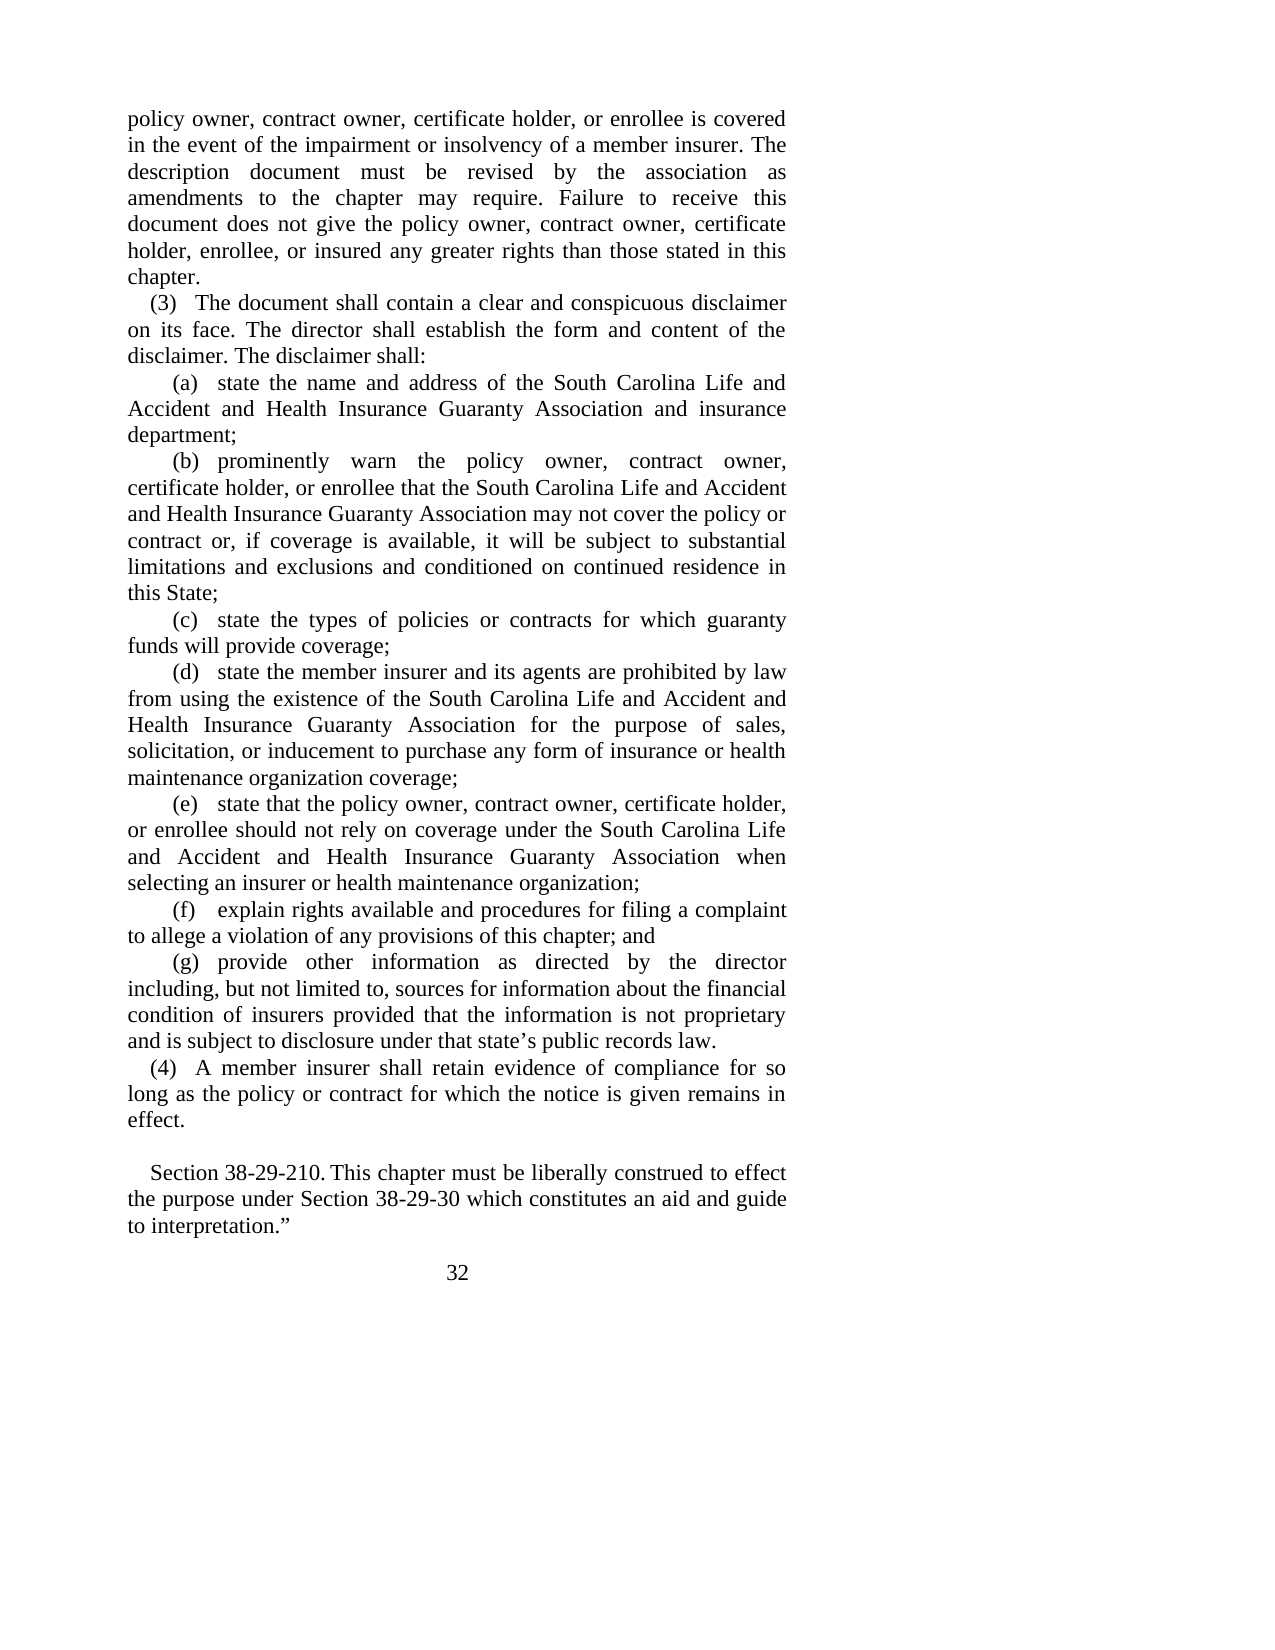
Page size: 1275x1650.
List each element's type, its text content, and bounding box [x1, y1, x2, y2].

text (3) The document shall contain a clear and conspicuous disclaimer on its face. The director shall establish the form and content of the disclaimer. The disclaimer shall: [127, 289, 787, 368]
text (e) state that the policy owner, contract owner, certificate holder, or enrollee should not rely on coverage under the South Carolina Life and Accident and Health Insurance Guaranty Association when selecting an insurer or health maintenance organization; [127, 790, 787, 896]
text Section 38-29-210. This chapter must be liberally construed to effect the purpose under Section 38-29-30 which constitutes an aid and guide to interpretation.” [127, 1159, 787, 1238]
text (d) state the member insurer and its agents are prohibited by law from using the existence of the South Carolina Life and Accident and Health Insurance Guaranty Association for the purpose of sales, solicitation, or inducement to purchase any form of insurance or health maintenance organization coverage; [127, 658, 787, 790]
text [127, 105, 787, 289]
text (f) explain rights available and procedures for filing a complaint to allege a violation of any provisions of this chapter; and [127, 896, 787, 948]
text (a) state the name and address of the South Carolina Life and Accident and Health Insurance Guaranty Association and insurance department; [127, 368, 787, 448]
text (4) A member insurer shall retain evidence of compliance for so long as the policy or contract for which the notice is given remains in effect. [127, 1054, 787, 1133]
text (b) prominently warn the policy owner, contract owner, certificate holder, or enrollee that the South Carolina Life and Accident and Health Insurance Guaranty Association may not cover the policy or contract or, if coverage is available, it will be subject to substantial limitations and exclusions and conditioned on continued residence in this State; [127, 448, 787, 606]
text (c) state the types of policies or contracts for which guaranty funds will provide coverage; [127, 606, 787, 658]
text (g) provide other information as directed by the director including, but not limited to, sources for information about the financial condition of insurers provided that the information is not proprietary and is subject to disclosure under that state’s public records law. [127, 948, 787, 1054]
